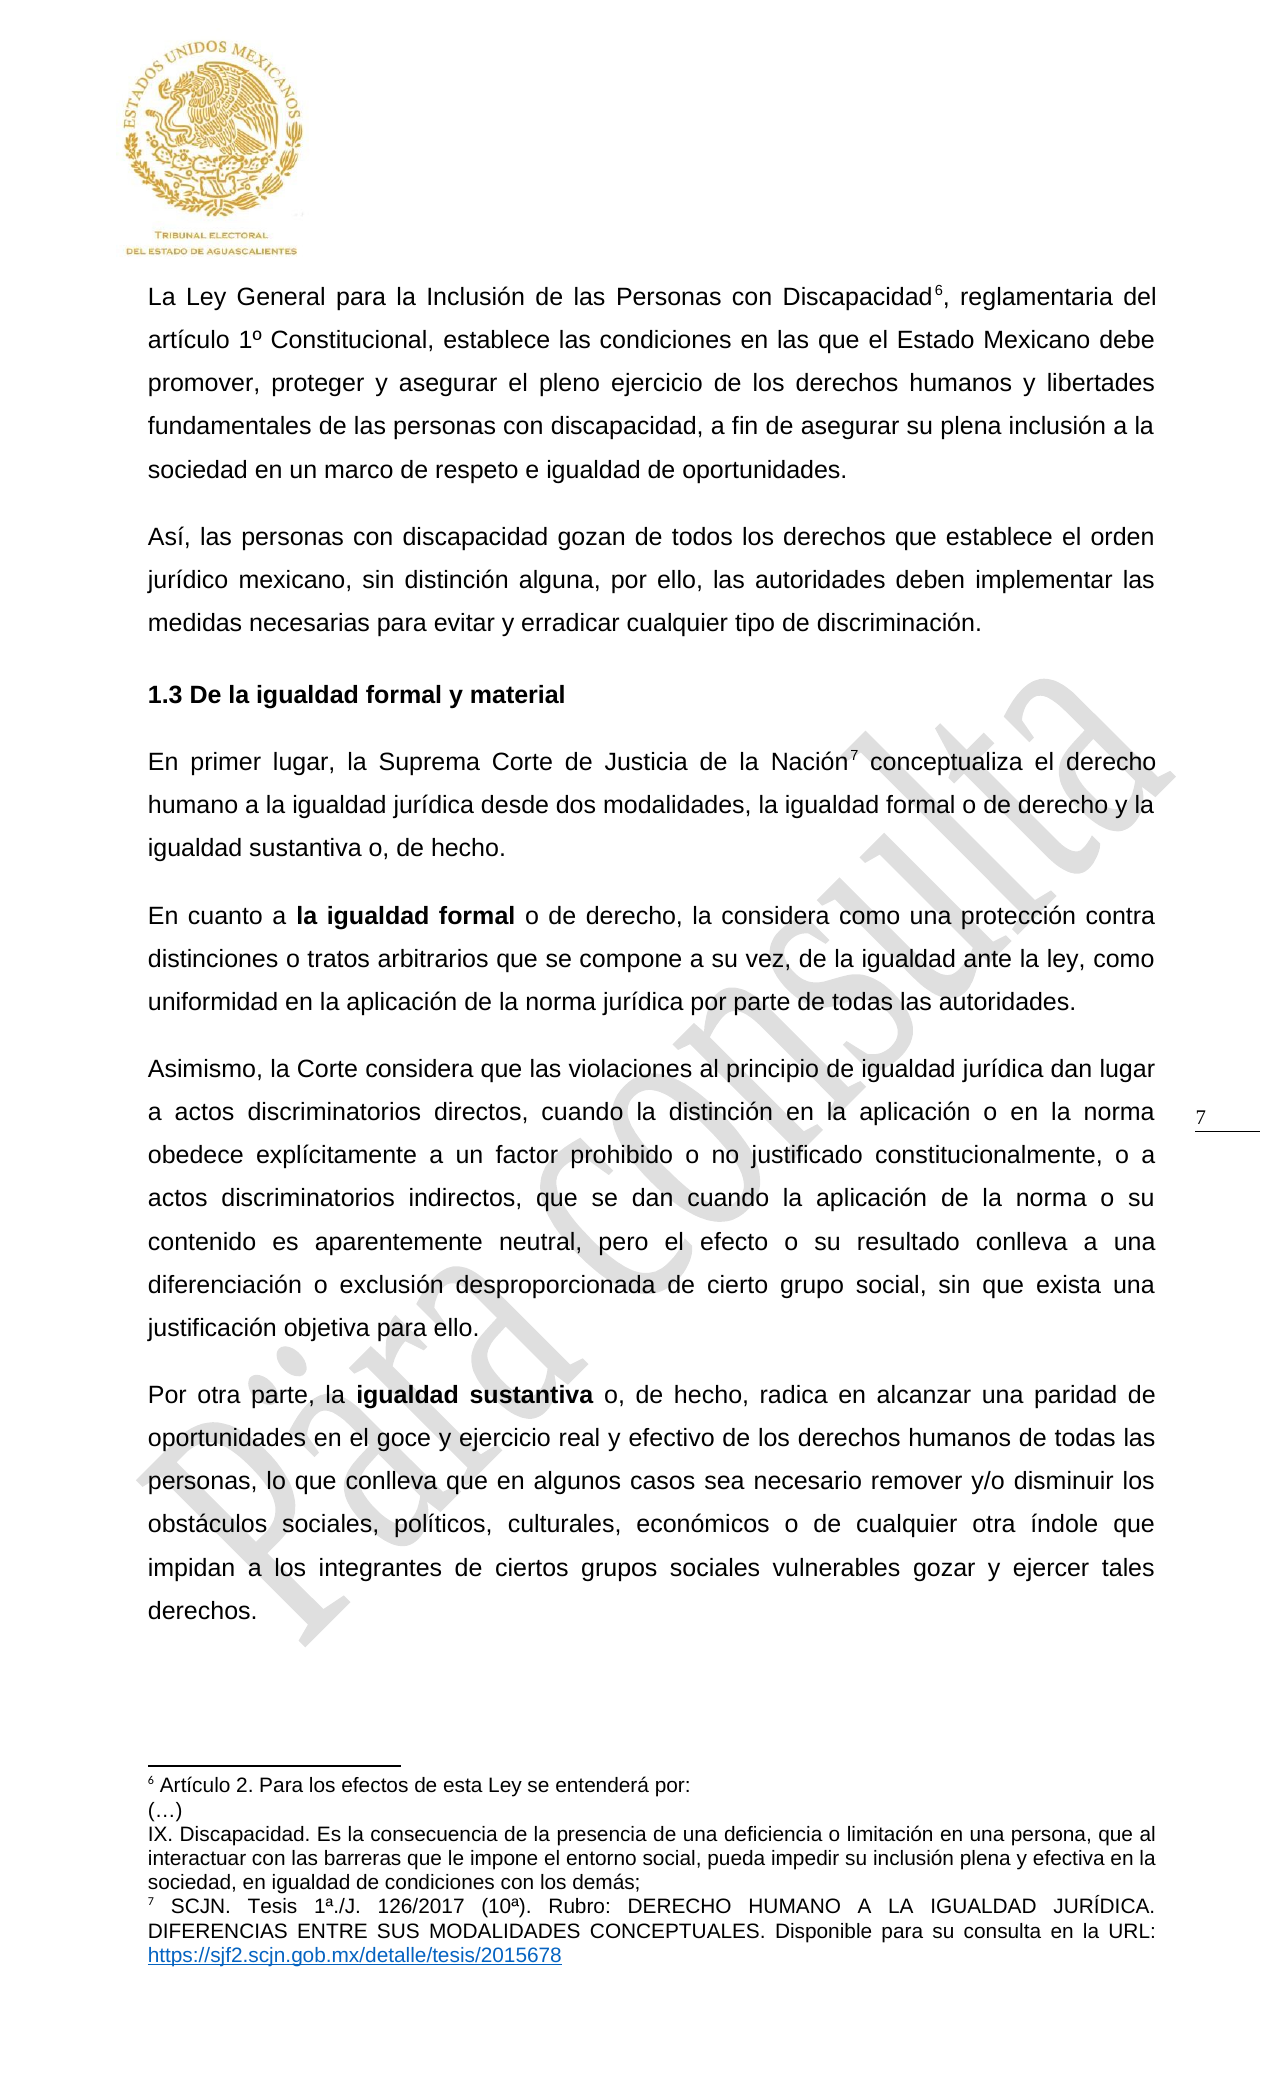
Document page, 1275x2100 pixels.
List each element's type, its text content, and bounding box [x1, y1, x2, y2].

text 1.3 De la igualdad formal y material [148, 680, 1157, 709]
text Así, las personas con discapacidad gozan de todos los derechos que establece el orden jurídico mexicano, sin distinción alguna, por ello, las autoridades deben implementar las medidas necesarias para evitar y erradicar cualquier tipo de discriminación. [148, 522, 1157, 637]
text Asimismo, la Corte considera que las violaciones al principio de igualdad jurídica dan lugar a actos discriminatorios directos, cuando la distinción en la aplicación o en la norma obedece explícitamente a un factor prohibido o no justificado constitucionalmente, o a actos discriminatorios indirectos, que se dan cuando la aplicación de la norma o su contenido es aparentemente neutral, pero el efecto o su resultado conlleva a una diferenciación o exclusión desproporcionada de cierto grupo social, sin que exista una justificación objetiva para ello. [148, 1054, 1157, 1342]
text En primer lugar, la Suprema Corte de Justicia de la Nación conceptualiza el derecho humano a la igualdad jurídica desde dos modalidades, la igualdad formal o de derecho y la igualdad sustantiva o, de hecho. [148, 747, 1157, 862]
picture [116, 28, 310, 259]
text Por otra parte, la igualdad sustantiva o, de hecho, radica en alcanzar una paridad de oportunidades en el goce y ejercicio real y efectivo de los derechos humanos de todas las personas, lo que conlleva que en algunos casos sea necesario remover y/o disminuir los obstáculos sociales, políticos, culturales, económicos o de cualquier otra índole que impidan a los integrantes de ciertos grupos sociales vulnerables gozar y ejercer tales derechos. [148, 1380, 1157, 1624]
text La Ley General para la Inclusión de las Personas con Discapacidad, reglamentaria del artículo 1º Constitucional, establece las condiciones en las que el Estado Mexicano debe promover, proteger y asegurar el pleno ejercicio de los derechos humanos y libertades fundamentales de las personas con discapacidad, a fin de asegurar su plena inclusión a la sociedad en un marco de respeto e igualdad de oportunidades. [148, 282, 1157, 483]
text En cuanto a la igualdad formal o de derecho, la considera como una protección contra distinciones o tratos arbitrarios que se compone a su vez, de la igualdad ante la ley, como uniformidad en la aplicación de la norma jurídica por parte de todas las autoridades. [148, 901, 1157, 1016]
